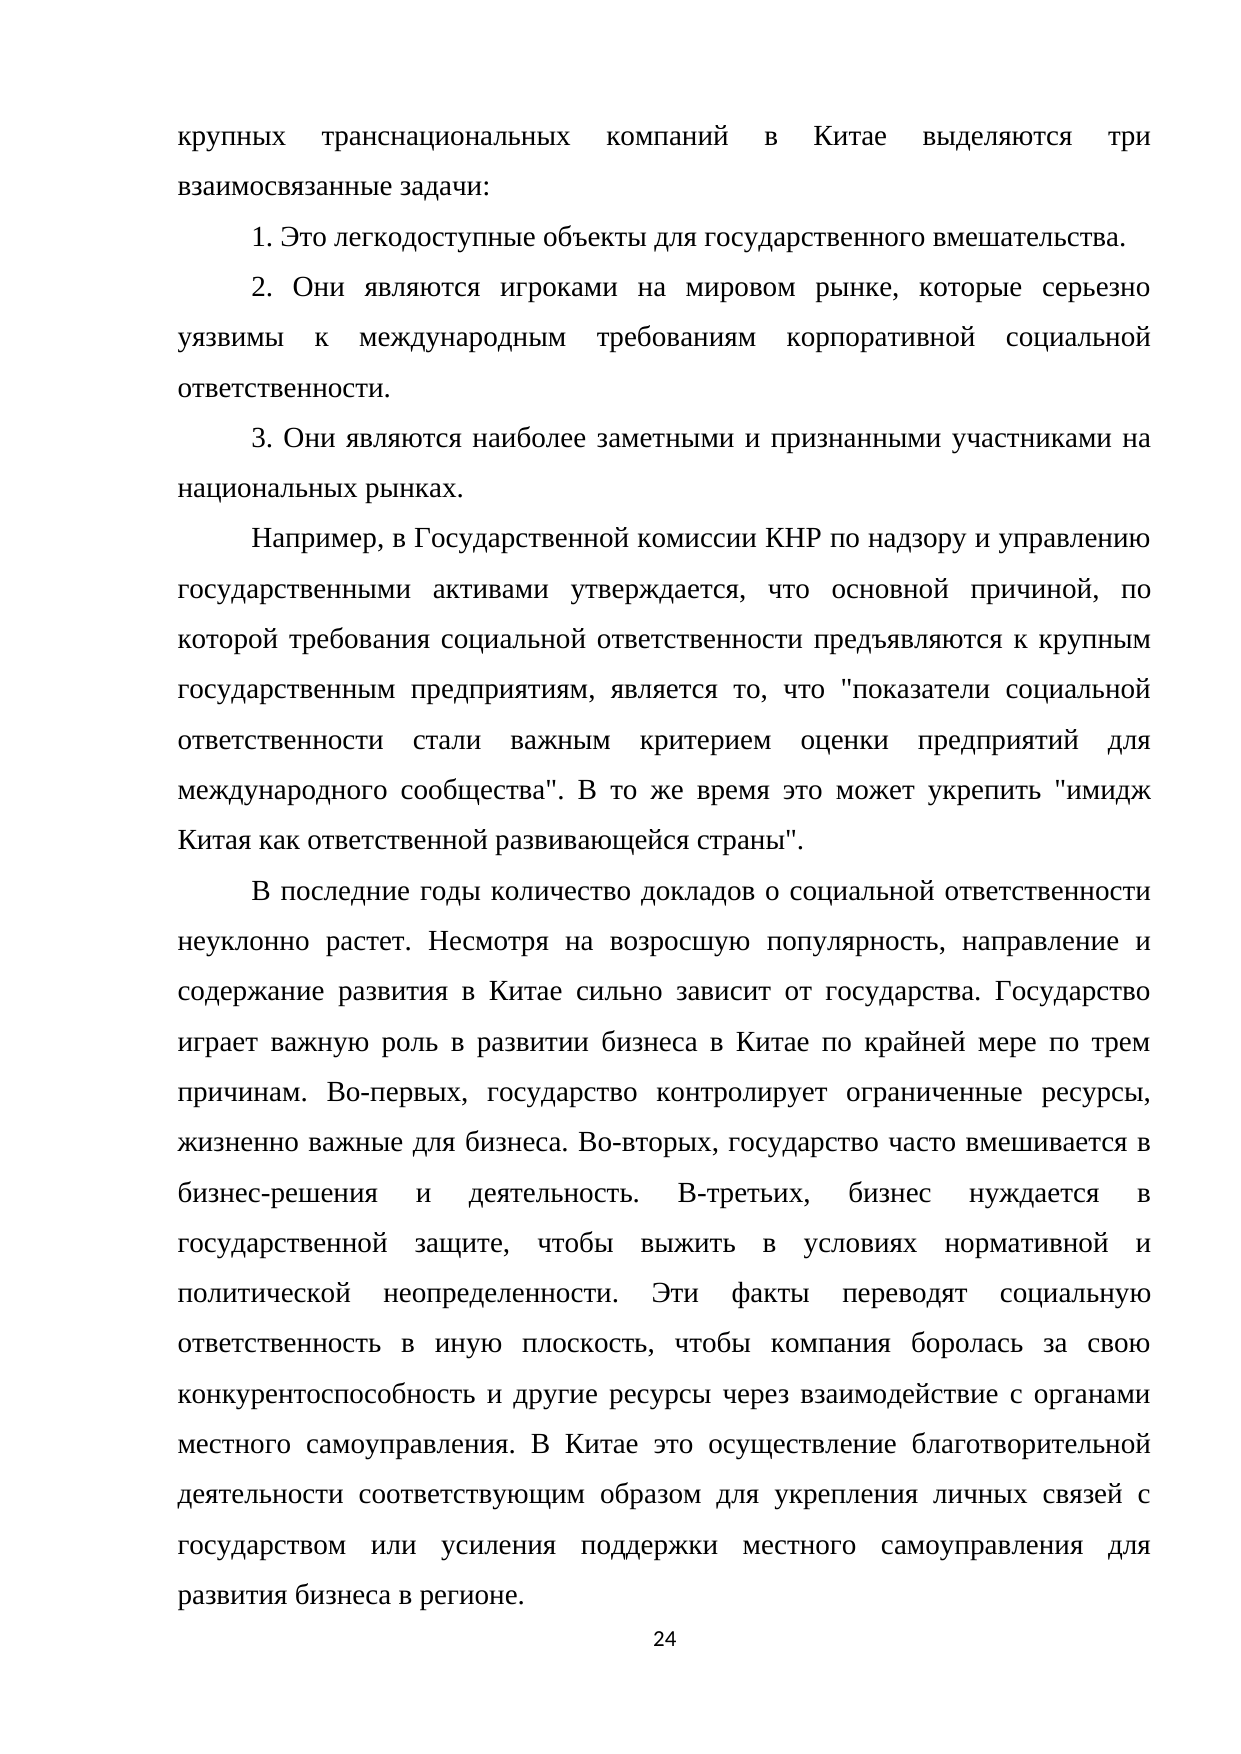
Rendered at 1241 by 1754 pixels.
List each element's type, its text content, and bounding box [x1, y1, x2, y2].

list Например, в Государственной комиссии КНР по надзору и управлению государственными активами утверждается, что основной причиной, по которой требования социальной ответственности предъявляются к крупным государственным предприятиям, является то, что "показатели социальной ответственности стали важным критерием оценки предприятий для международного сообщества". В то же время это может укрепить "имидж Китая как ответственной развивающейся страны". [177, 521, 1152, 856]
list 1. Это легкодоступные объекты для государственного вмешательства. [177, 219, 1152, 252]
list В последние годы количество докладов о социальной ответственности неуклонно растет. Несмотря на возросшую популярность, направление и содержание развития в Китае сильно зависит от государства. Государство играет важную роль в развитии бизнеса в Китае по крайней мере по трем причинам. Во-первых, государство контролирует ограниченные ресурсы, жизненно важные для бизнеса. Во-вторых, государство часто вмешивается в бизнес-решения и деятельность. В-третьих, бизнес нуждается в государственной защите, чтобы выжить в условиях нормативной и политической неопределенности. Эти факты переводят социальную ответственность в иную плоскость, чтобы компания боролась за свою конкурентоспособность и другие ресурсы через взаимодействие с органами местного самоуправления. В Китае это осуществление благотворительной деятельности соответствующим образом для укрепления личных связей с государством или усиления поддержки местного самоуправления для развития бизнеса в регионе. [177, 873, 1152, 1611]
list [177, 118, 1152, 202]
list 3. Они являются наиболее заметными и признанными участниками на национальных рынках. [177, 420, 1152, 504]
list 2. Они являются игроками на мировом рынке, которые серьезно уязвимы к международным требованиям корпоративной социальной ответственности. [177, 269, 1152, 403]
